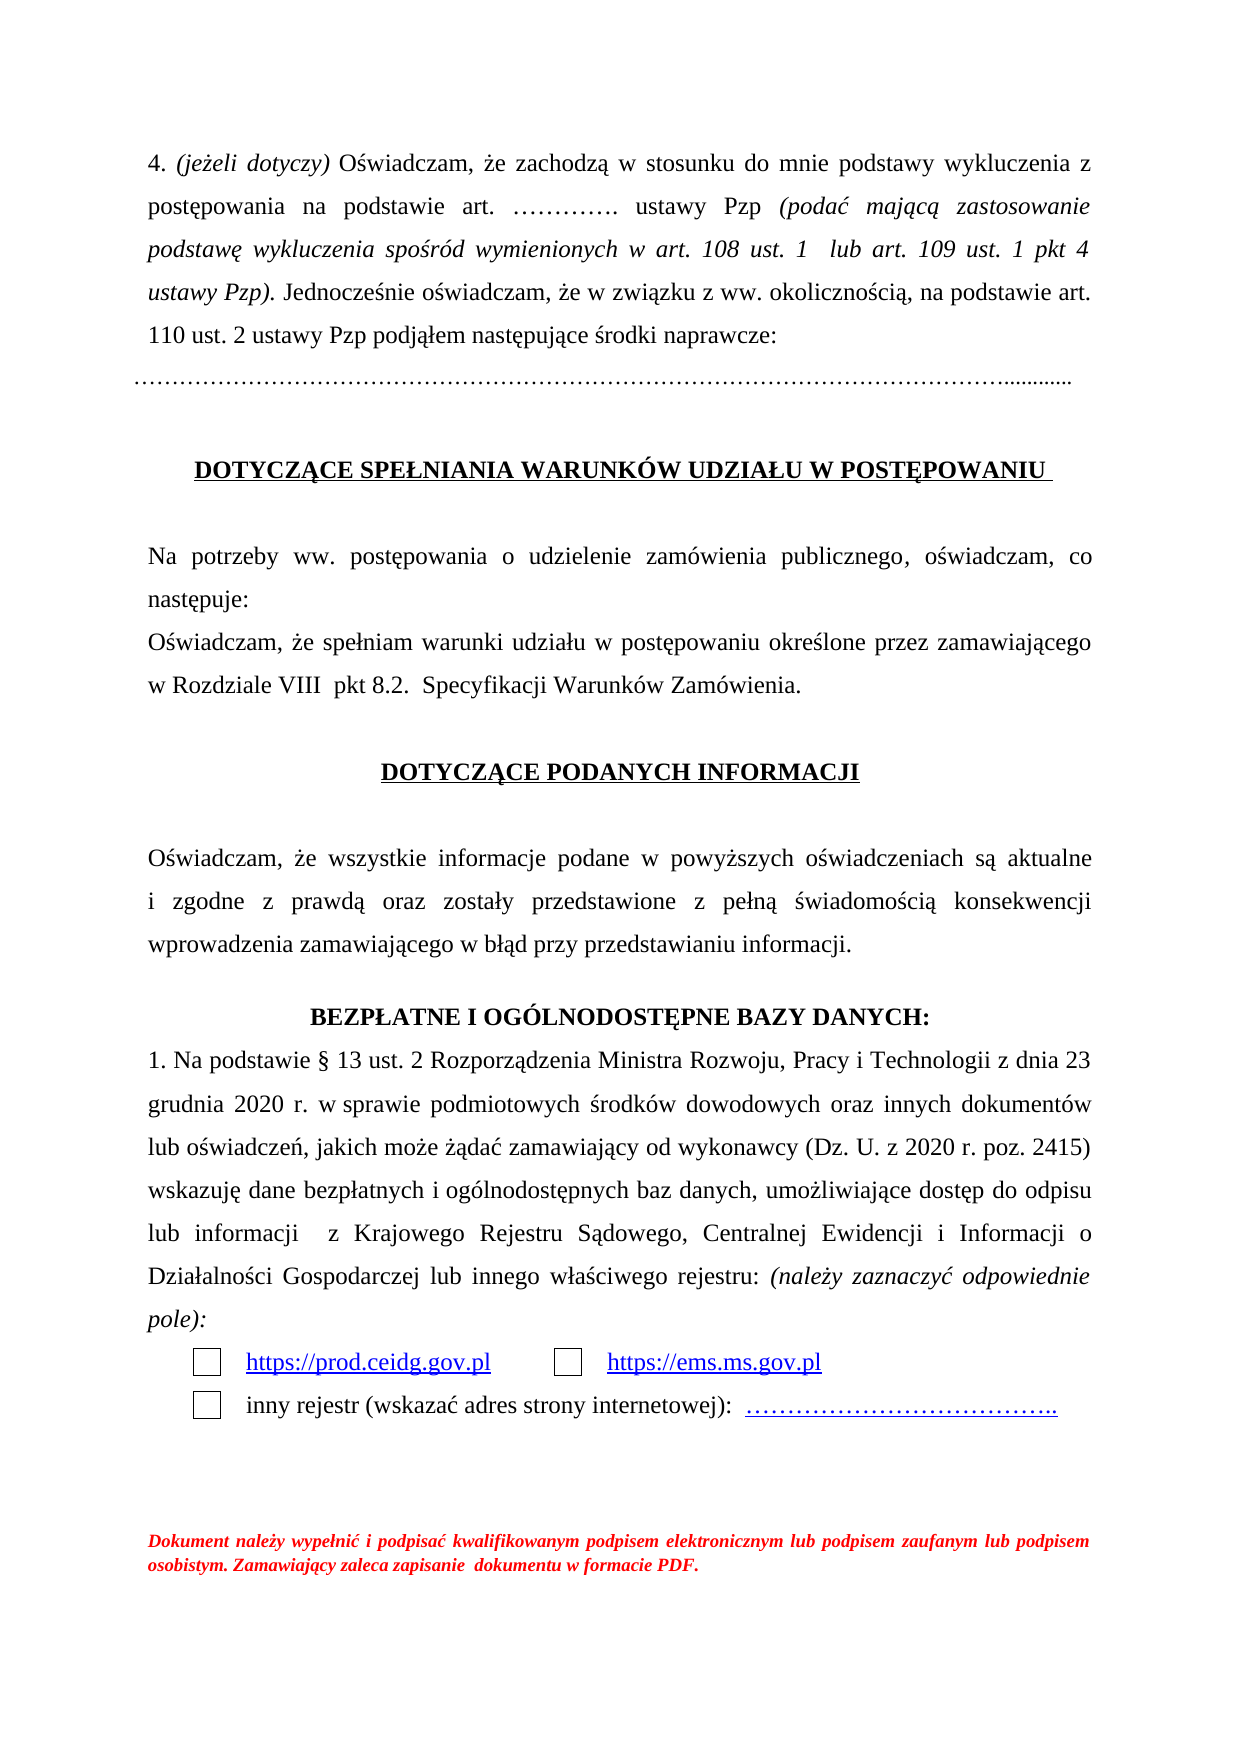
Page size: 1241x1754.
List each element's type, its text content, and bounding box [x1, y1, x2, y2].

text Oświadczam, że wszystkie informacje podane w powyższych oświadczeniach są aktualne i zgodne z prawdą oraz zostały przedstawione z pełną świadomością konsekwencji wprowadzenia zamawiającego w błąd przy przedstawianiu informacji. [148, 843, 1093, 958]
text Dokument należy wypełnić i podpisać kwalifikowanym podpisem elektronicznym lub podpisem zaufanym lub podpisem osobistym. Zamawiający zaleca zapisanie dokumentu w formacie PDF. [148, 1529, 1093, 1576]
text Na potrzeby ww. postępowania o udzielenie zamówienia publicznego, oświadczam, co następuje: [148, 541, 1093, 613]
list inny rejestr (wskazać adres strony internetowej): ……………………………….. [221, 1391, 1093, 1419]
text 1. Na podstawie § 13 ust. 2 Rozporządzenia Ministra Rozwoju, Pracy i Technologii z dnia 23 grudnia 2020 r. w sprawie podmiotowych środków dowodowych oraz innych dokumentów lub oświadczeń, jakich może żądać zamawiający od wykonawcy (Dz. U. z 2020 r. poz. 2415) wskazuję dane bezpłatnych i ogólnodostępnych baz danych, umożliwiające dostęp do odpisu lub informacji z Krajowego Rejestru Sądowego, Centralnej Ewidencji i Informacji o Działalności Gospodarczej lub innego właściwego rejestru: (należy zaznaczyć odpowiednie pole): [148, 1046, 1093, 1333]
text DOTYCZĄCE SPEŁNIANIA WARUNKÓW UDZIAŁU W POSTĘPOWANIU [148, 455, 1093, 483]
text Oświadczam, że spełniam warunki udziału w postępowaniu określone przez zamawiającego w Rozdziale VIII pkt 8.2. Specyfikacji Warunków Zamówienia. [148, 627, 1093, 699]
text DOTYCZĄCE PODANYCH INFORMACJI [148, 757, 1093, 785]
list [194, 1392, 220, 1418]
text ……………………………………………………………………………………………………............ [133, 363, 1093, 389]
text BEZPŁATNE I OGÓLNODOSTĘPNE BAZY DANYCH: [148, 1002, 1093, 1031]
text 4. (jeżeli dotyczy) Oświadczam, że zachodzą w stosunku do mnie podstawy wykluczenia z postępowania na podstawie art. …………. ustawy Pzp (podać mającą zastosowanie podstawę wykluczenia spośród wymienionych w art. 108 ust. 1 lub art. 109 ust. 1 pkt 4 ustawy Pzp). Jednocześnie oświadczam, że w związku z ww. okolicznością, na podstawie art. 110 ust. 2 ustawy Pzp podjąłem następujące środki naprawcze: [148, 148, 1093, 349]
list https://prod.ceidg.gov.pl https://ems.ms.gov.pl [192, 1347, 1093, 1376]
